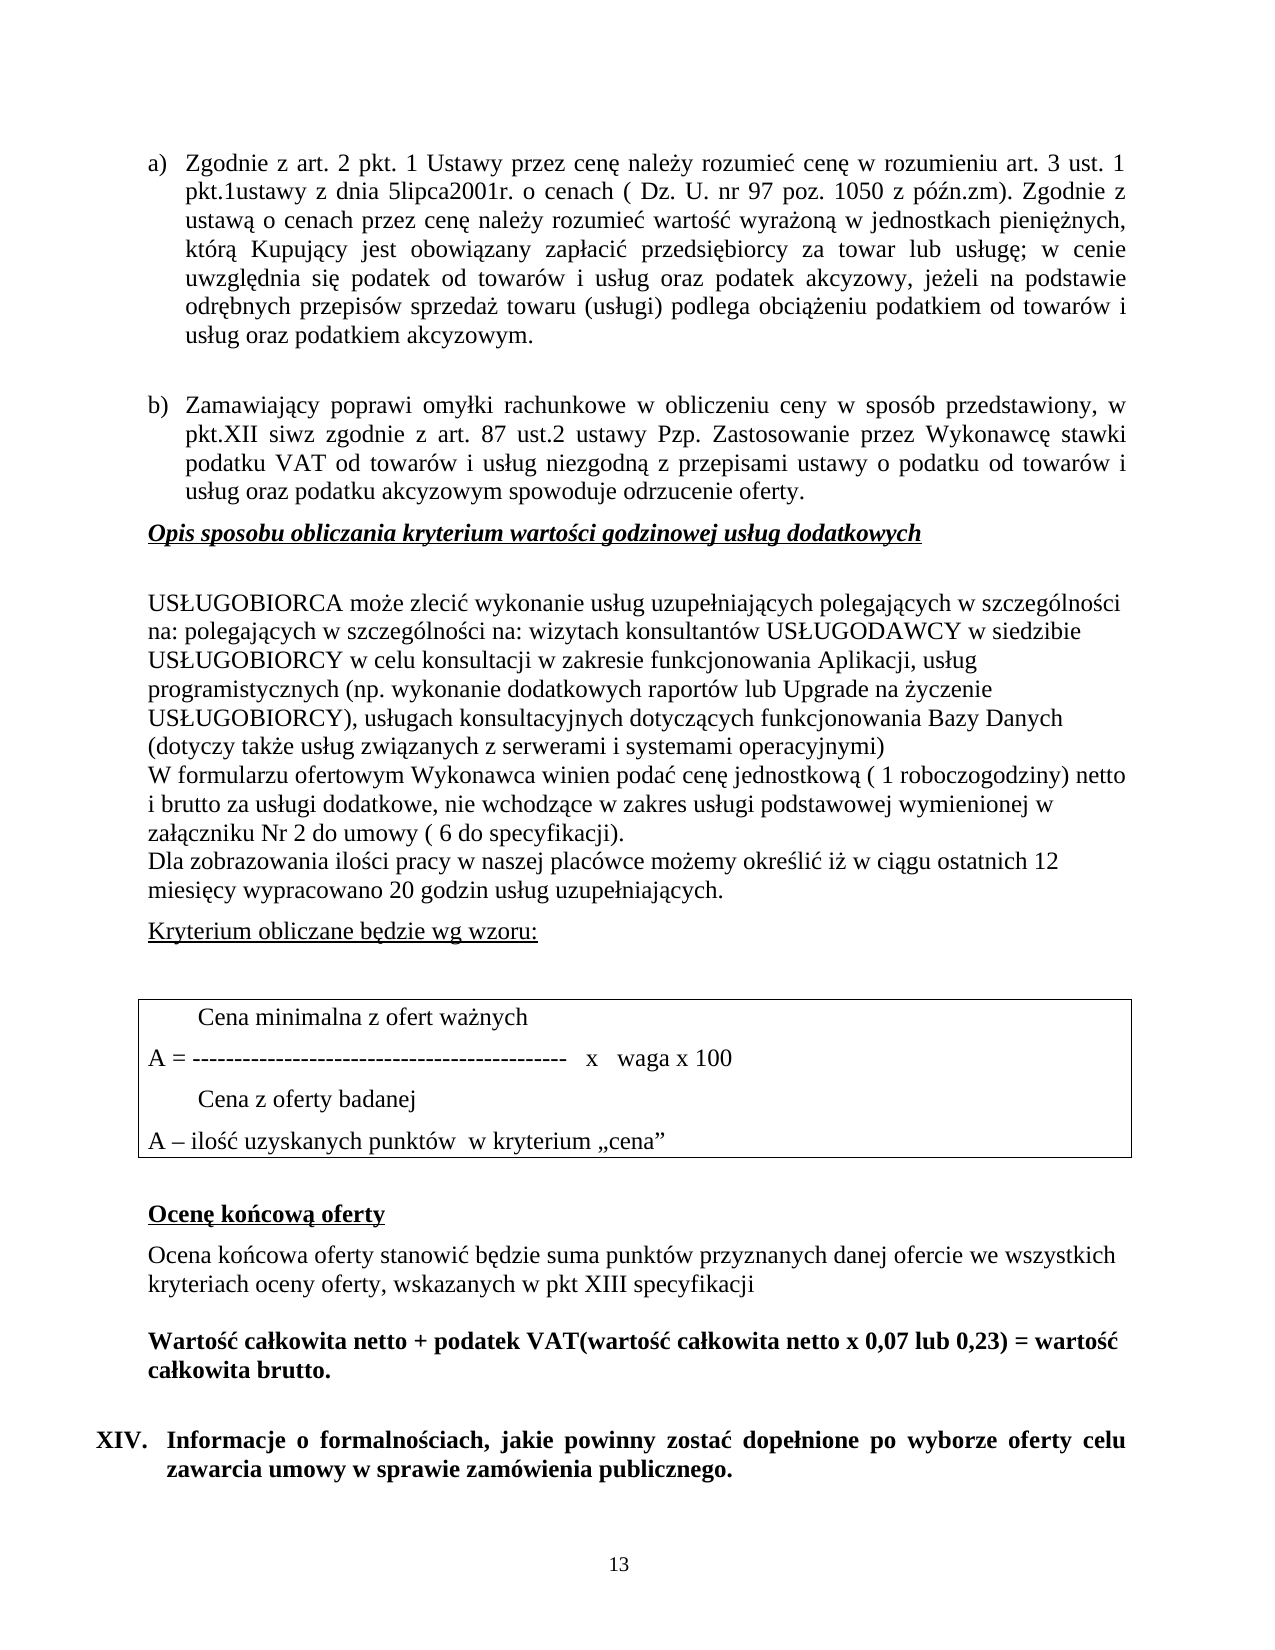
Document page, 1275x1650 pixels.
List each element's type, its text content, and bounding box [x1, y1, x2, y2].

subtitle Zgodnie z art. 2 pkt. 1 Ustawy przez cenę należy rozumieć cenę w rozumieniu art. 3 ust. 1 pkt.1ustawy z dnia 5lipca2001r. o cenach ( Dz. U. nr 97 poz. 1050 z późn.zm). Zgodnie z ustawą o cenach przez cenę należy rozumieć wartość wyrażoną w jednostkach pieniężnych, którą Kupujący jest obowiązany zapłacić przedsiębiorcy za towar lub usługę; w cenie uwzględnia się podatek od towarów i usług oraz podatek akcyzowy, jeżeli na podstawie odrębnych przepisów sprzedaż towaru (usługi) podlega obciążeniu podatkiem od towarów i usług oraz podatkiem akcyzowym. [148, 148, 1127, 349]
text Ocena końcowa oferty stanowić będzie suma punktów przyznanych danej ofercie we wszystkich kryteriach oceny oferty, wskazanych w pkt XIII specyfikacji [148, 1240, 1127, 1298]
text W formularzu ofertowym Wykonawca winien podać cenę jednostkową ( 1 roboczogodziny) netto i brutto za usługi dodatkowe, nie wchodzące w zakres usługi podstawowej wymienionej w załączniku Nr 2 do umowy ( 6 do specyfikacji). [148, 760, 1127, 846]
subtitle Zamawiający poprawi omyłki rachunkowe w obliczeniu ceny w sposób przedstawiony, w pkt.XII siwz zgodnie z art. 87 ust.2 ustawy Pzp. Zastosowanie przez Wykonawcę stawki podatku VAT od towarów i usług niezgodną z przepisami ustawy o podatku od towarów i usług oraz podatku akcyzowym spowoduje odrzucenie oferty. [148, 390, 1127, 505]
text Dla zobrazowania ilości pracy w naszej placówce możemy określić iż w ciągu ostatnich 12 miesięcy wypracowano 20 godzin usług uzupełniających. [148, 846, 1127, 904]
list Informacje o formalnościach, jakie powinny zostać dopełnione po wyborze oferty celu zawarcia umowy w sprawie zamówienia publicznego. [148, 1425, 1127, 1483]
text A – ilość uzyskanych punktów w kryterium „cena” [139, 1123, 1131, 1157]
text Kryterium obliczane będzie wg wzoru: [148, 916, 1127, 945]
text USŁUGOBIORCA może zlecić wykonanie usług uzupełniających polegających w szczególności na: polegających w szczególności na: wizytach konsultantów USŁUGODAWCY w siedzibie USŁUGOBIORCY w celu konsultacji w zakresie funkcjonowania Aplikacji, usług programistycznych (np. wykonanie dodatkowych raportów lub Upgrade na życzenie USŁUGOBIORCY), usługach konsultacyjnych dotyczących funkcjonowania Bazy Danych (dotyczy także usług związanych z serwerami i systemami operacyjnymi) [148, 588, 1127, 760]
text A = --------------------------------------------- x waga x 100 [139, 1040, 1131, 1072]
text Opis sposobu obliczania kryterium wartości godzinowej usług dodatkowych [148, 518, 1127, 546]
text Cena z oferty badanej [139, 1081, 1131, 1113]
text Cena minimalna z ofert ważnych [139, 1000, 1131, 1031]
text Wartość całkowita netto + podatek VAT(wartość całkowita netto x 0,07 lub 0,23) = wartość całkowita brutto. [148, 1326, 1127, 1384]
text Ocenę końcową oferty [148, 1199, 1127, 1228]
